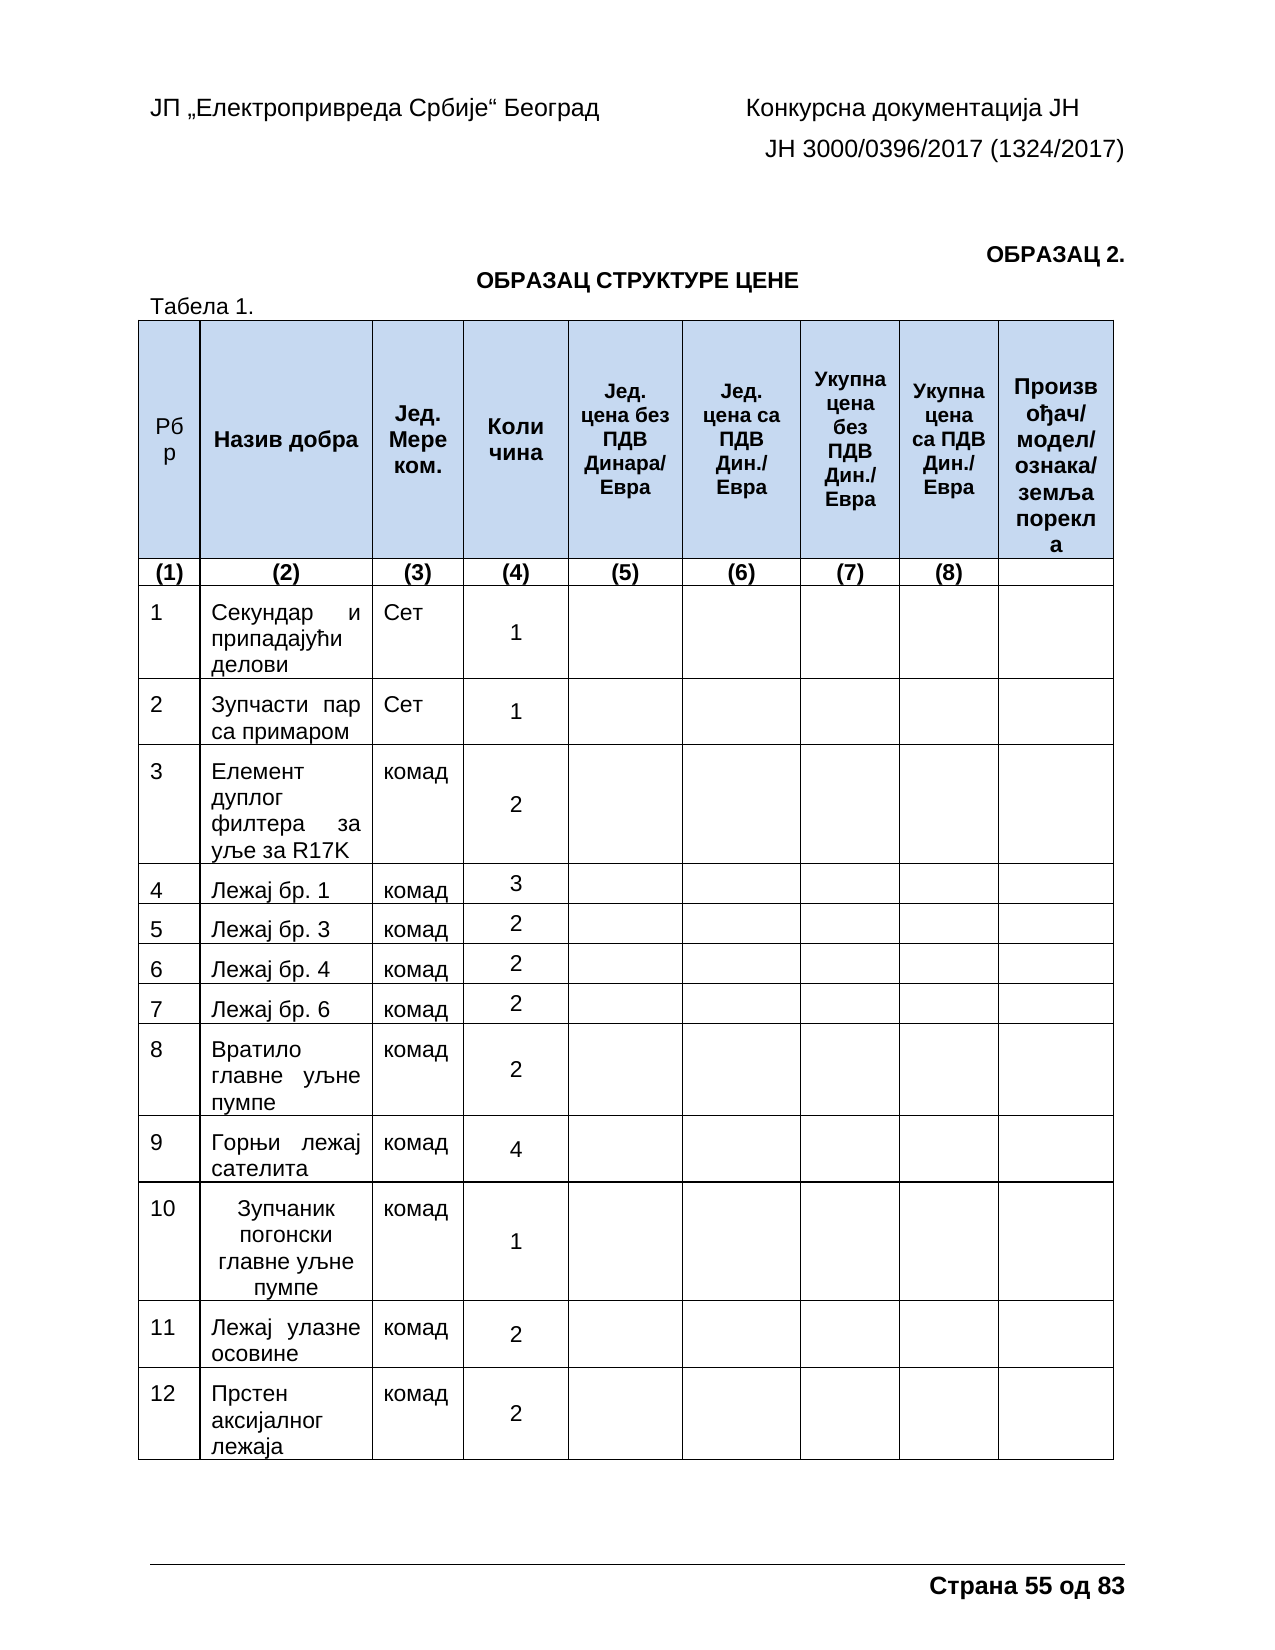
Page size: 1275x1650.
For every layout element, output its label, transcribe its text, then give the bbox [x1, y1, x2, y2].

table_cell комад [373, 1116, 463, 1181]
table_cell [569, 1368, 682, 1459]
table_cell 3 [464, 864, 568, 903]
table_cell (8) [900, 559, 998, 585]
table_cell Зупчасти пар са примаром [201, 679, 372, 744]
table_header Произвођач/ модел/ ознака/ земља порекла [999, 321, 1113, 558]
table_cell 2 [464, 904, 568, 943]
table_cell [999, 1116, 1113, 1181]
table_cell [999, 745, 1113, 863]
table_cell [801, 1183, 899, 1300]
table_cell Вратило главне уљне пумпе [201, 1024, 372, 1115]
table_cell [999, 984, 1113, 1023]
table_cell [683, 944, 800, 983]
table_cell [801, 944, 899, 983]
table_cell Прстен аксијалног лежаја [201, 1368, 372, 1459]
table_cell [569, 1183, 682, 1300]
table_cell Лежај бр. 6 [201, 984, 372, 1023]
table_cell [900, 1368, 998, 1459]
table_cell 2 [464, 984, 568, 1023]
table_cell 11 [139, 1301, 199, 1367]
table_cell 2 [464, 944, 568, 983]
table_cell комад [373, 1024, 463, 1115]
table_cell [801, 1301, 899, 1367]
table_cell [569, 904, 682, 943]
table_cell (2) [201, 559, 372, 585]
table_cell [801, 1024, 899, 1115]
table_cell 1 [139, 586, 199, 678]
table_cell [900, 1183, 998, 1300]
table_cell [900, 864, 998, 903]
table_cell (7) [801, 559, 899, 585]
table_cell Зупчаник погонски главне уљне пумпе [201, 1183, 372, 1300]
table_cell комад [373, 984, 463, 1023]
table_cell [569, 864, 682, 903]
table_cell [569, 944, 682, 983]
table_cell 9 [139, 1116, 199, 1181]
table_cell [569, 1116, 682, 1181]
table_cell [999, 1024, 1113, 1115]
table_cell [683, 904, 800, 943]
table_cell Лежај улазне осовине [201, 1301, 372, 1367]
table_cell 2 [464, 1301, 568, 1367]
table_cell Лежај бр. 1 [201, 864, 372, 903]
table_cell 12 [139, 1368, 199, 1459]
table_cell 1 [464, 1183, 568, 1300]
table_cell (4) [464, 559, 568, 585]
table_cell [999, 904, 1113, 943]
table_cell комад [373, 1368, 463, 1459]
table_cell [801, 904, 899, 943]
table_cell [683, 1116, 800, 1181]
table_cell [999, 679, 1113, 744]
table_cell Елемент дуплог филтера за уље за R17K [201, 745, 372, 863]
table_cell 1 [464, 586, 568, 678]
table_cell [683, 1368, 800, 1459]
table_cell [900, 1024, 998, 1115]
table_cell 2 [464, 1024, 568, 1115]
table_cell [801, 586, 899, 678]
table_cell Сет [373, 586, 463, 678]
table_cell [999, 559, 1113, 585]
table_cell 10 [139, 1183, 199, 1300]
table_cell [900, 904, 998, 943]
table_cell [801, 1116, 899, 1181]
table_cell [569, 679, 682, 744]
text ОБРАЗАЦ 2. [150, 241, 1125, 267]
table_cell (3) [373, 559, 463, 585]
table_cell [683, 864, 800, 903]
table_header Укупна цена без ПДВ Дин./ Евра [801, 321, 899, 558]
table_cell комад [373, 1301, 463, 1367]
table_cell [683, 984, 800, 1023]
table_header Укупна цена са ПДВ Дин./ Евра [900, 321, 998, 558]
table_cell 4 [464, 1116, 568, 1181]
table_cell [801, 984, 899, 1023]
table_cell [683, 1183, 800, 1300]
table_cell 3 [139, 745, 199, 863]
table_cell Лежај бр. 4 [201, 944, 372, 983]
table_cell [900, 679, 998, 744]
table_cell [569, 586, 682, 678]
table_cell [999, 586, 1113, 678]
table_cell [900, 944, 998, 983]
table_cell [900, 984, 998, 1023]
table_cell комад [373, 864, 463, 903]
table_cell [900, 586, 998, 678]
table_cell [683, 745, 800, 863]
table_header Јед. цена без ПДВ Динара/ Евра [569, 321, 682, 558]
text ОБРАЗАЦ СТРУКТУРЕ ЦЕНЕ [150, 267, 1125, 293]
table_cell (1) [139, 559, 199, 585]
table_cell [801, 864, 899, 903]
table_cell [683, 679, 800, 744]
table_cell (5) [569, 559, 682, 585]
table_cell 5 [139, 904, 199, 943]
table_cell (6) [683, 559, 800, 585]
table_cell [999, 1301, 1113, 1367]
table_cell Лежај бр. 3 [201, 904, 372, 943]
table_header Јед. цена са ПДВ Дин./ Евра [683, 321, 800, 558]
table_cell [999, 944, 1113, 983]
table_cell 1 [464, 679, 568, 744]
table_header Рбр [139, 321, 199, 558]
table_cell [569, 984, 682, 1023]
table_cell [569, 1301, 682, 1367]
table_cell [683, 1301, 800, 1367]
table_header Јед. Мере ком. [373, 321, 463, 558]
table_header Назив добра [201, 321, 372, 558]
table_cell [683, 1024, 800, 1115]
table_cell [999, 864, 1113, 903]
table_header Коли чина [464, 321, 568, 558]
table_cell 2 [464, 1368, 568, 1459]
table_cell [900, 1301, 998, 1367]
table_cell [999, 1183, 1113, 1300]
table_cell комад [373, 1183, 463, 1300]
table_cell [801, 745, 899, 863]
table_cell Секундар и припадајући делови [201, 586, 372, 678]
table_cell Сет [373, 679, 463, 744]
table_cell [801, 679, 899, 744]
table_cell [569, 745, 682, 863]
table_cell [999, 1368, 1113, 1459]
table_cell Горњи лежај сателита [201, 1116, 372, 1181]
table_cell [569, 1024, 682, 1115]
table_cell [801, 1368, 899, 1459]
table_cell 4 [139, 864, 199, 903]
table_cell 2 [139, 679, 199, 744]
table_cell комад [373, 944, 463, 983]
table_cell [900, 745, 998, 863]
table_cell [900, 1116, 998, 1181]
table_cell комад [373, 745, 463, 863]
table_cell 7 [139, 984, 199, 1023]
table_cell [683, 586, 800, 678]
table_cell 2 [464, 745, 568, 863]
table_cell 6 [139, 944, 199, 983]
table_cell 8 [139, 1024, 199, 1115]
table_cell комад [373, 904, 463, 943]
text Табела 1. [150, 293, 1125, 319]
